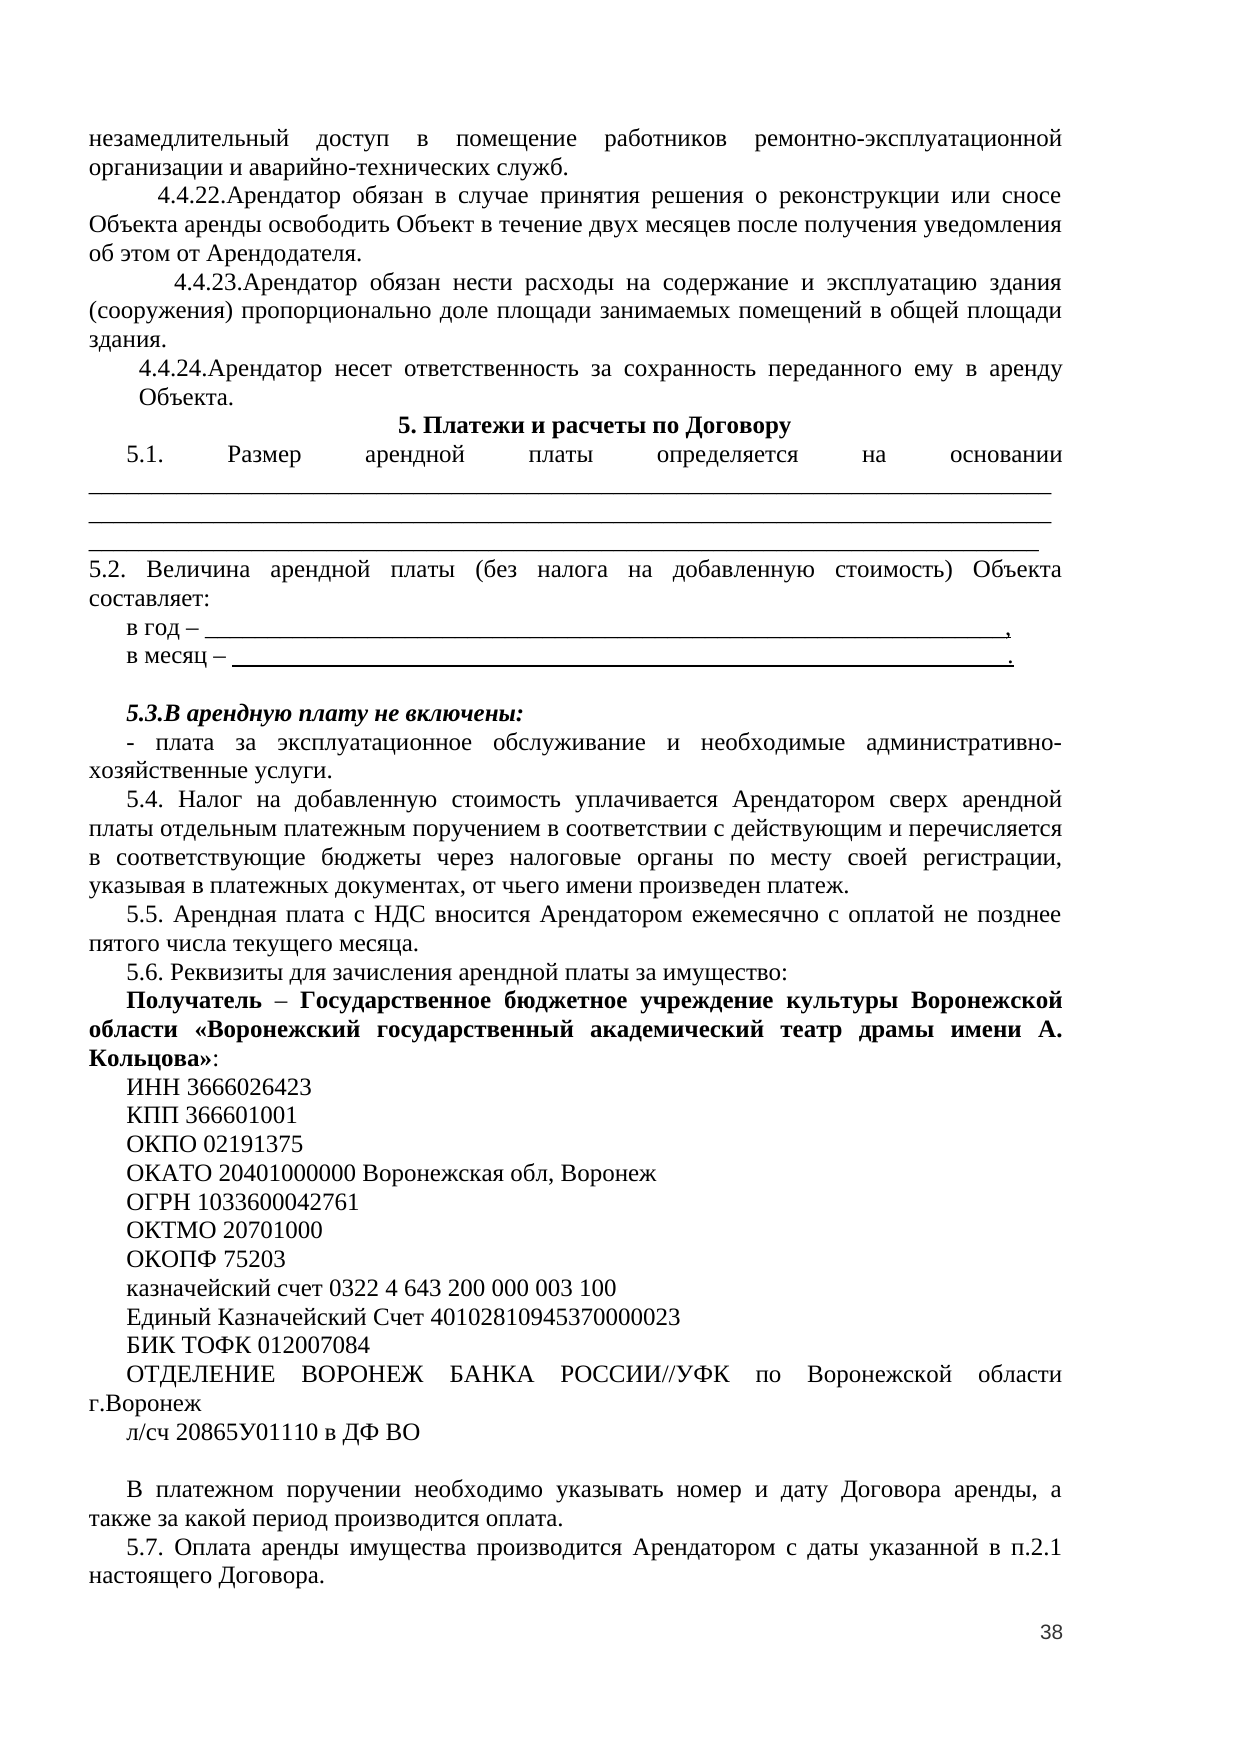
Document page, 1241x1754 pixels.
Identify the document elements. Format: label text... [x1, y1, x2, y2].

text КПП 366601001 [89, 1100, 1063, 1129]
text В платежном поручении необходимо указывать номер и дату Договора аренды, а также за какой период производится оплата. [89, 1474, 1063, 1532]
text 5.7. Оплата аренды имущества производится Арендатором с даты указанной в п.2.1 настоящего Договора. [89, 1532, 1063, 1589]
text Единый Казначейский Счет 40102810945370000023 [89, 1302, 1063, 1330]
text 4.4.24.Арендатор несет ответственность за сохранность переданного ему в аренду Объекта. [139, 353, 1063, 410]
text казначейский счет 0322 4 643 200 000 003 100 [89, 1273, 1063, 1302]
text в год – ________________________________________________________________, [89, 612, 1063, 640]
text 5.4. Налог на добавленную стоимость уплачивается Арендатором сверх арендной платы отдельным платежным поручением в соответствии с действующим и перечисляется в соответствующие бюджеты через налоговые органы по месту своей регистрации, указывая в платежных документах, от чьего имени произведен платеж. [89, 784, 1063, 899]
text 5.2. Величина арендной платы (без налога на добавленную стоимость) Объекта составляет: [89, 554, 1063, 612]
text ОКОПФ 75203 [89, 1244, 1063, 1273]
text в месяц – ______________________________________________________________. [89, 640, 1063, 669]
text 5.6. Реквизиты для зачисления арендной платы за имущество: [89, 957, 1063, 985]
text 4.4.22.Арендатор обязан в случае принятия решения о реконструкции или сносе Объекта аренды освободить Объект в течение двух месяцев после получения уведомления об этом от Арендодателя. [89, 180, 1063, 267]
text ОКАТО 20401000000 Воронежская обл, Воронеж [89, 1158, 1063, 1187]
text л/сч 20865У01110 в ДФ ВО [89, 1417, 1063, 1445]
text ОТДЕЛЕНИЕ ВОРОНЕЖ БАНКА РОССИИ//УФК по Воронежской области г.Воронеж [89, 1359, 1063, 1417]
text 4.4.23.Арендатор обязан нести расходы на содержание и эксплуатацию здания (сооружения) пропорционально доле площади занимаемых помещений в общей площади здания. [89, 267, 1063, 353]
text ИНН 3666026423 [89, 1072, 1063, 1100]
text 5.3.В арендную плату не включены: [89, 698, 1063, 727]
text БИК ТОФК 012007084 [89, 1330, 1063, 1359]
text 5. Платежи и расчеты по Договору [89, 410, 1063, 439]
text - плата за эксплуатационное обслуживание и необходимые административно-хозяйственные услуги. [89, 727, 1063, 784]
text ОКПО 02191375 [89, 1129, 1063, 1158]
text 5.1. Размер арендной платы определяется на основании ______________________________________________________________________________________________________________________________________________________________________________________________________________________________________ [89, 439, 1063, 554]
text ОКТМО 20701000 [89, 1215, 1063, 1244]
text Получатель – Государственное бюджетное учреждение культуры Воронежской области «Воронежский государственный академический театр драмы имени А. Кольцова»: [89, 985, 1063, 1072]
text 5.5. Арендная плата с НДС вносится Арендатором ежемесячно с оплатой не позднее пятого числа текущего месяца. [89, 899, 1063, 957]
text ОГРН 1033600042761 [89, 1187, 1063, 1215]
